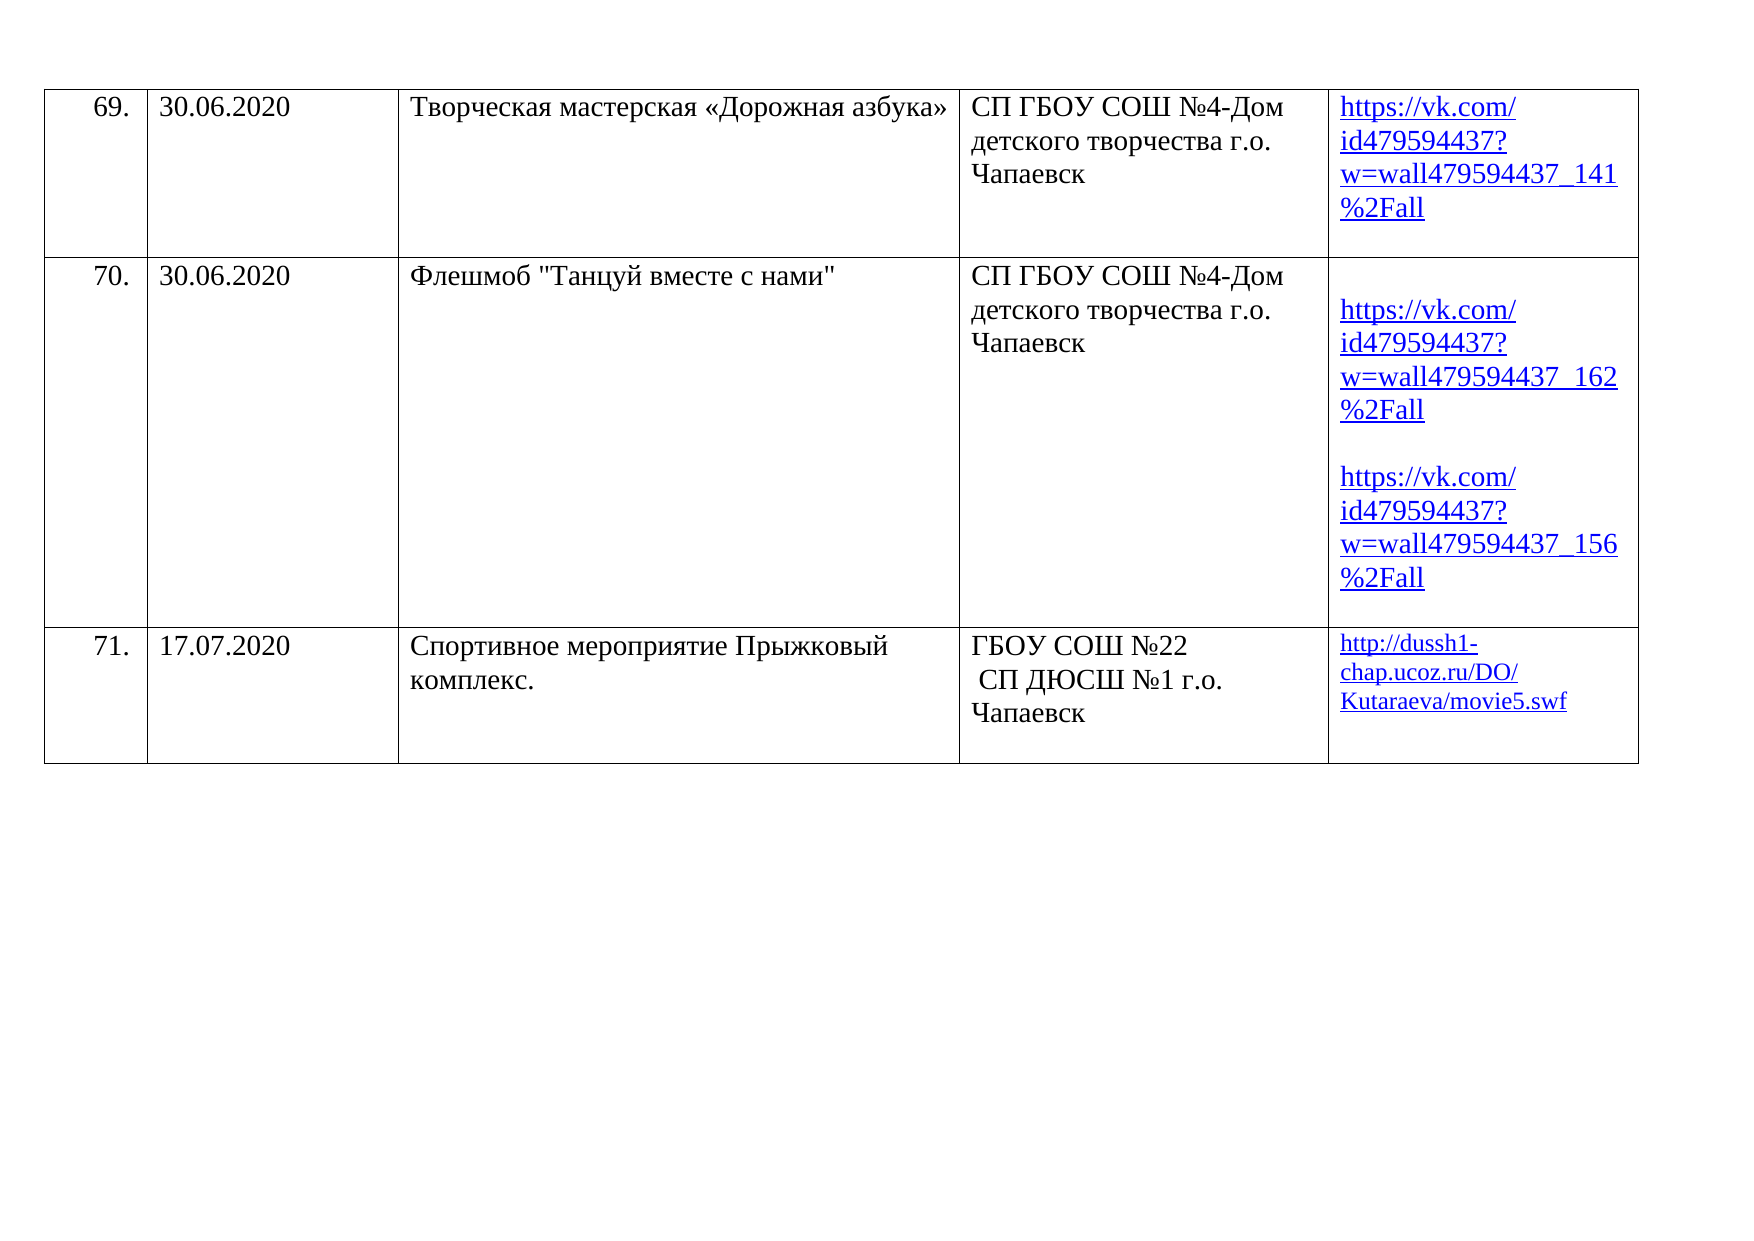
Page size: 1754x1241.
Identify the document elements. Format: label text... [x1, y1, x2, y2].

table_cell ГБОУ СОШ №22 СП ДЮСШ №1 г.о. Чапаевск [960, 628, 1328, 762]
table_cell 30.06.2020 [148, 258, 398, 627]
table_cell [45, 90, 147, 257]
table_cell https://vk.com/id479594437?w=wall479594437_141%2Fall [1329, 90, 1638, 257]
table_cell 30.06.2020 [148, 90, 398, 257]
table_cell Творческая мастерская «Дорожная азбука» [399, 90, 959, 257]
table_cell СП ГБОУ СОШ №4-Дом детского творчества г.о. Чапаевск [960, 90, 1328, 257]
table_cell http://dussh1-chap.ucoz.ru/DO/Kutaraeva/movie5.swf [1329, 628, 1638, 762]
table_cell 17.07.2020 [148, 628, 398, 762]
table_cell https://vk.com/id479594437?w=wall479594437_162%2Fall https://vk.com/id479594437?w=wall479594437_156%2Fall [1329, 258, 1638, 627]
table_cell Флешмоб "Танцуй вместе с нами" [399, 258, 959, 627]
table_cell СП ГБОУ СОШ №4-Дом детского творчества г.о. Чапаевск [960, 258, 1328, 627]
table_cell Спортивное мероприятие Прыжковый комплекс. [399, 628, 959, 762]
table_cell [45, 628, 147, 762]
table_cell [45, 258, 147, 627]
